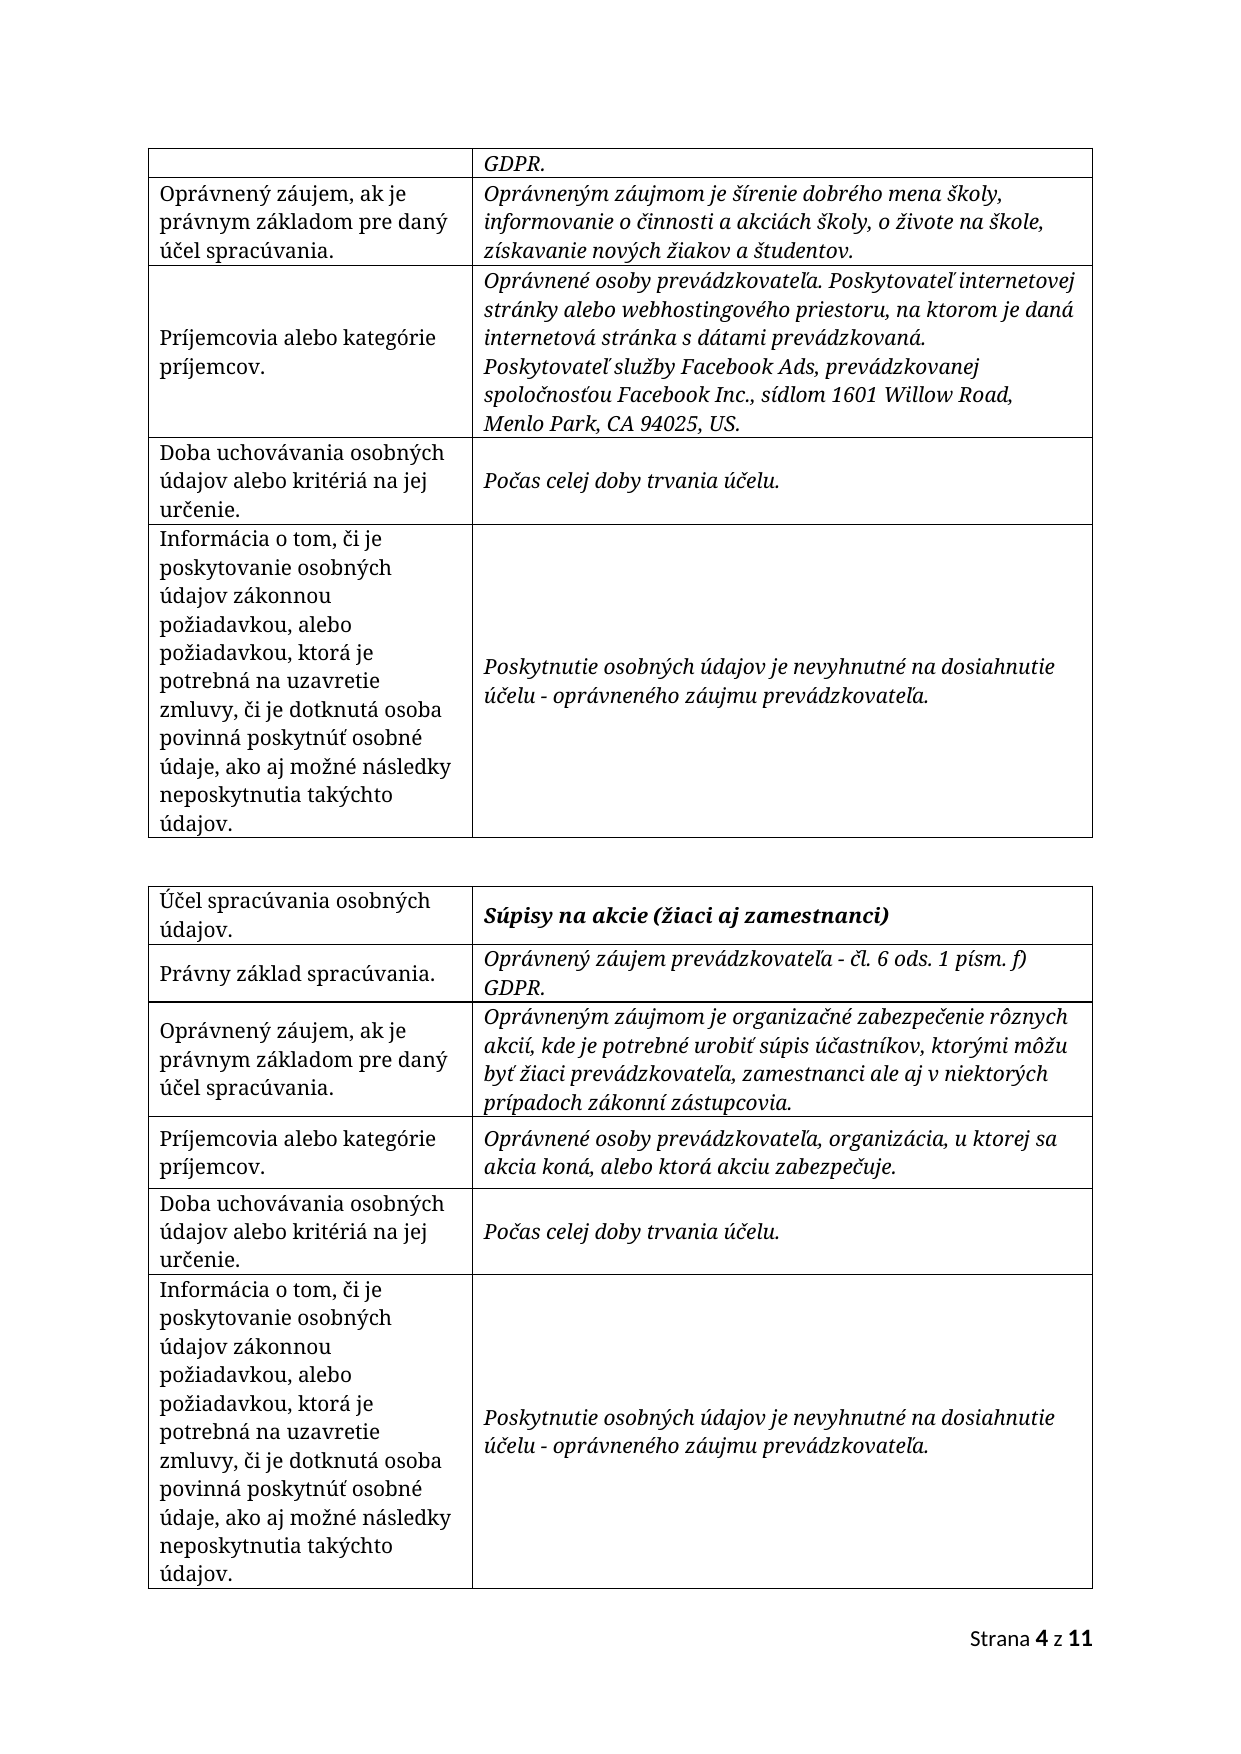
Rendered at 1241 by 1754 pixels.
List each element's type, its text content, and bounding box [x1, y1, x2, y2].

table_cell Oprávneným záujmom je organizačné zabezpečenie rôznych akcií, kde je potrebné urobiť súpis účastníkov, ktorými môžu byť žiaci prevádzkovateľa, zamestnanci ale aj v niektorých prípadoch zákonní zástupcovia. [473, 1003, 1092, 1116]
table_cell Príjemcovia alebo kategórie príjemcov. [149, 266, 472, 437]
table_cell Oprávnené osoby prevádzkovateľa, organizácia, u ktorej sa akcia koná, alebo ktorá akciu zabezpečuje. [473, 1117, 1092, 1188]
table_cell Poskytnutie osobných údajov je nevyhnutné na dosiahnutie účelu - oprávneného záujmu prevádzkovateľa. [473, 1275, 1092, 1588]
table_cell Doba uchovávania osobných údajov alebo kritériá na jej určenie. [149, 1189, 472, 1274]
table_cell Oprávnené osoby prevádzkovateľa. Poskytovateľ internetovej stránky alebo webhostingového priestoru, na ktorom je daná internetová stránka s dátami prevádzkovaná. Poskytovateľ služby Facebook Ads, prevádzkovanej spoločnosťou Facebook Inc., sídlom 1601 Willow Road, Menlo Park, CA 94025, US. [473, 266, 1092, 437]
table_header Súpisy na akcie (žiaci aj zamestnanci) [473, 887, 1092, 943]
table_cell Oprávnený záujem prevádzkovateľa - čl. 6 ods. 1 písm. f) GDPR. [473, 945, 1092, 1001]
table_cell Počas celej doby trvania účelu. [473, 438, 1092, 523]
table_cell Doba uchovávania osobných údajov alebo kritériá na jej určenie. [149, 438, 472, 523]
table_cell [473, 149, 1092, 177]
table_cell Právny základ spracúvania. [149, 945, 472, 1001]
table_cell Počas celej doby trvania účelu. [473, 1189, 1092, 1274]
table_cell Poskytnutie osobných údajov je nevyhnutné na dosiahnutie účelu - oprávneného záujmu prevádzkovateľa. [473, 525, 1092, 837]
table_cell Oprávnený záujem, ak je právnym základom pre daný účel spracúvania. [149, 178, 472, 265]
table_cell Príjemcovia alebo kategórie príjemcov. [149, 1117, 472, 1188]
table_header Účel spracúvania osobných údajov. [149, 887, 472, 943]
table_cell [149, 149, 472, 177]
table_cell Oprávneným záujmom je šírenie dobrého mena školy, informovanie o činnosti a akciách školy, o živote na škole, získavanie nových žiakov a študentov. [473, 178, 1092, 265]
table_cell Oprávnený záujem, ak je právnym základom pre daný účel spracúvania. [149, 1003, 472, 1116]
